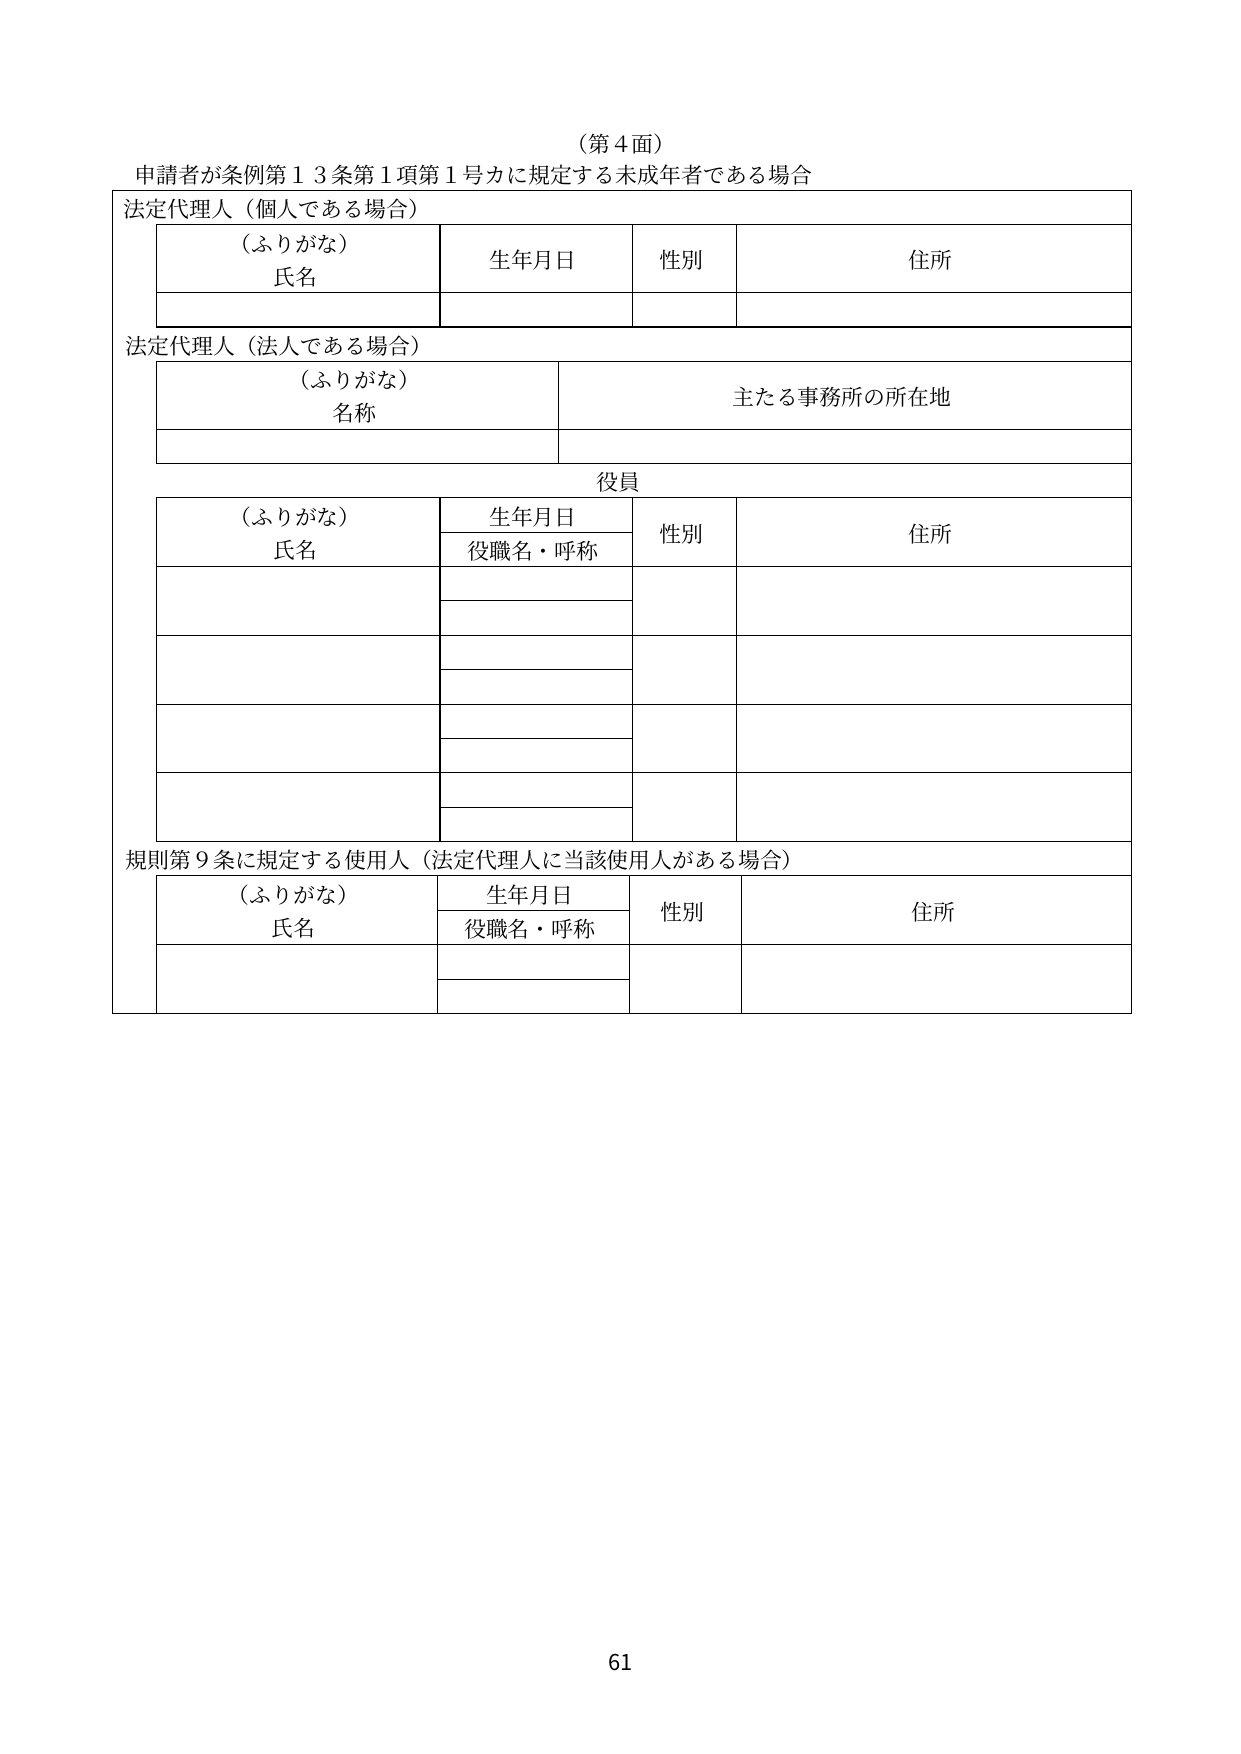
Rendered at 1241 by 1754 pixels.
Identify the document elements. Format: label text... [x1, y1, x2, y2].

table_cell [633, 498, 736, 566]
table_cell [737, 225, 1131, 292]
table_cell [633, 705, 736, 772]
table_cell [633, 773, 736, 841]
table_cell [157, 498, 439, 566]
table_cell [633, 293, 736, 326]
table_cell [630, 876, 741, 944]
text （第４面） [112, 127, 1129, 158]
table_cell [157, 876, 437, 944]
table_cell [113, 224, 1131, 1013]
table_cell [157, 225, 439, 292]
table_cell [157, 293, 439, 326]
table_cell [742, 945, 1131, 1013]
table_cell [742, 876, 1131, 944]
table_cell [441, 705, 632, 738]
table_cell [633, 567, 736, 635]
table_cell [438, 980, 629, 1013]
text 申請者が条例第１３条第１項第１号カに規定する未成年者である場合 [112, 158, 1129, 190]
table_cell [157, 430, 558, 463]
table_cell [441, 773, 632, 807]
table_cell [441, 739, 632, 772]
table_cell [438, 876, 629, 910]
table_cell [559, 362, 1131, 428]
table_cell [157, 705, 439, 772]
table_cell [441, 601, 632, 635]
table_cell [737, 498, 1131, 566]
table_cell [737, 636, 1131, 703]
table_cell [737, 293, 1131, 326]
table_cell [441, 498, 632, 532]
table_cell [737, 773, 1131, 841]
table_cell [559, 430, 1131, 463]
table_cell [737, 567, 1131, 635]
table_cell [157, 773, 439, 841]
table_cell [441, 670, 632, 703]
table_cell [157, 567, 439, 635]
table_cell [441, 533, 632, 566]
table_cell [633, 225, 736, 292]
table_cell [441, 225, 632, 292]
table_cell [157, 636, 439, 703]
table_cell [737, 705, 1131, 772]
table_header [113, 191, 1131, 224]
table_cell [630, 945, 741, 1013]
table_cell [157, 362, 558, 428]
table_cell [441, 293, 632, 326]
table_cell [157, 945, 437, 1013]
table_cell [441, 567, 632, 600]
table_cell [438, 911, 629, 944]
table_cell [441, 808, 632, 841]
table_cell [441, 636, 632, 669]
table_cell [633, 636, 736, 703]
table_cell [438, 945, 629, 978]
